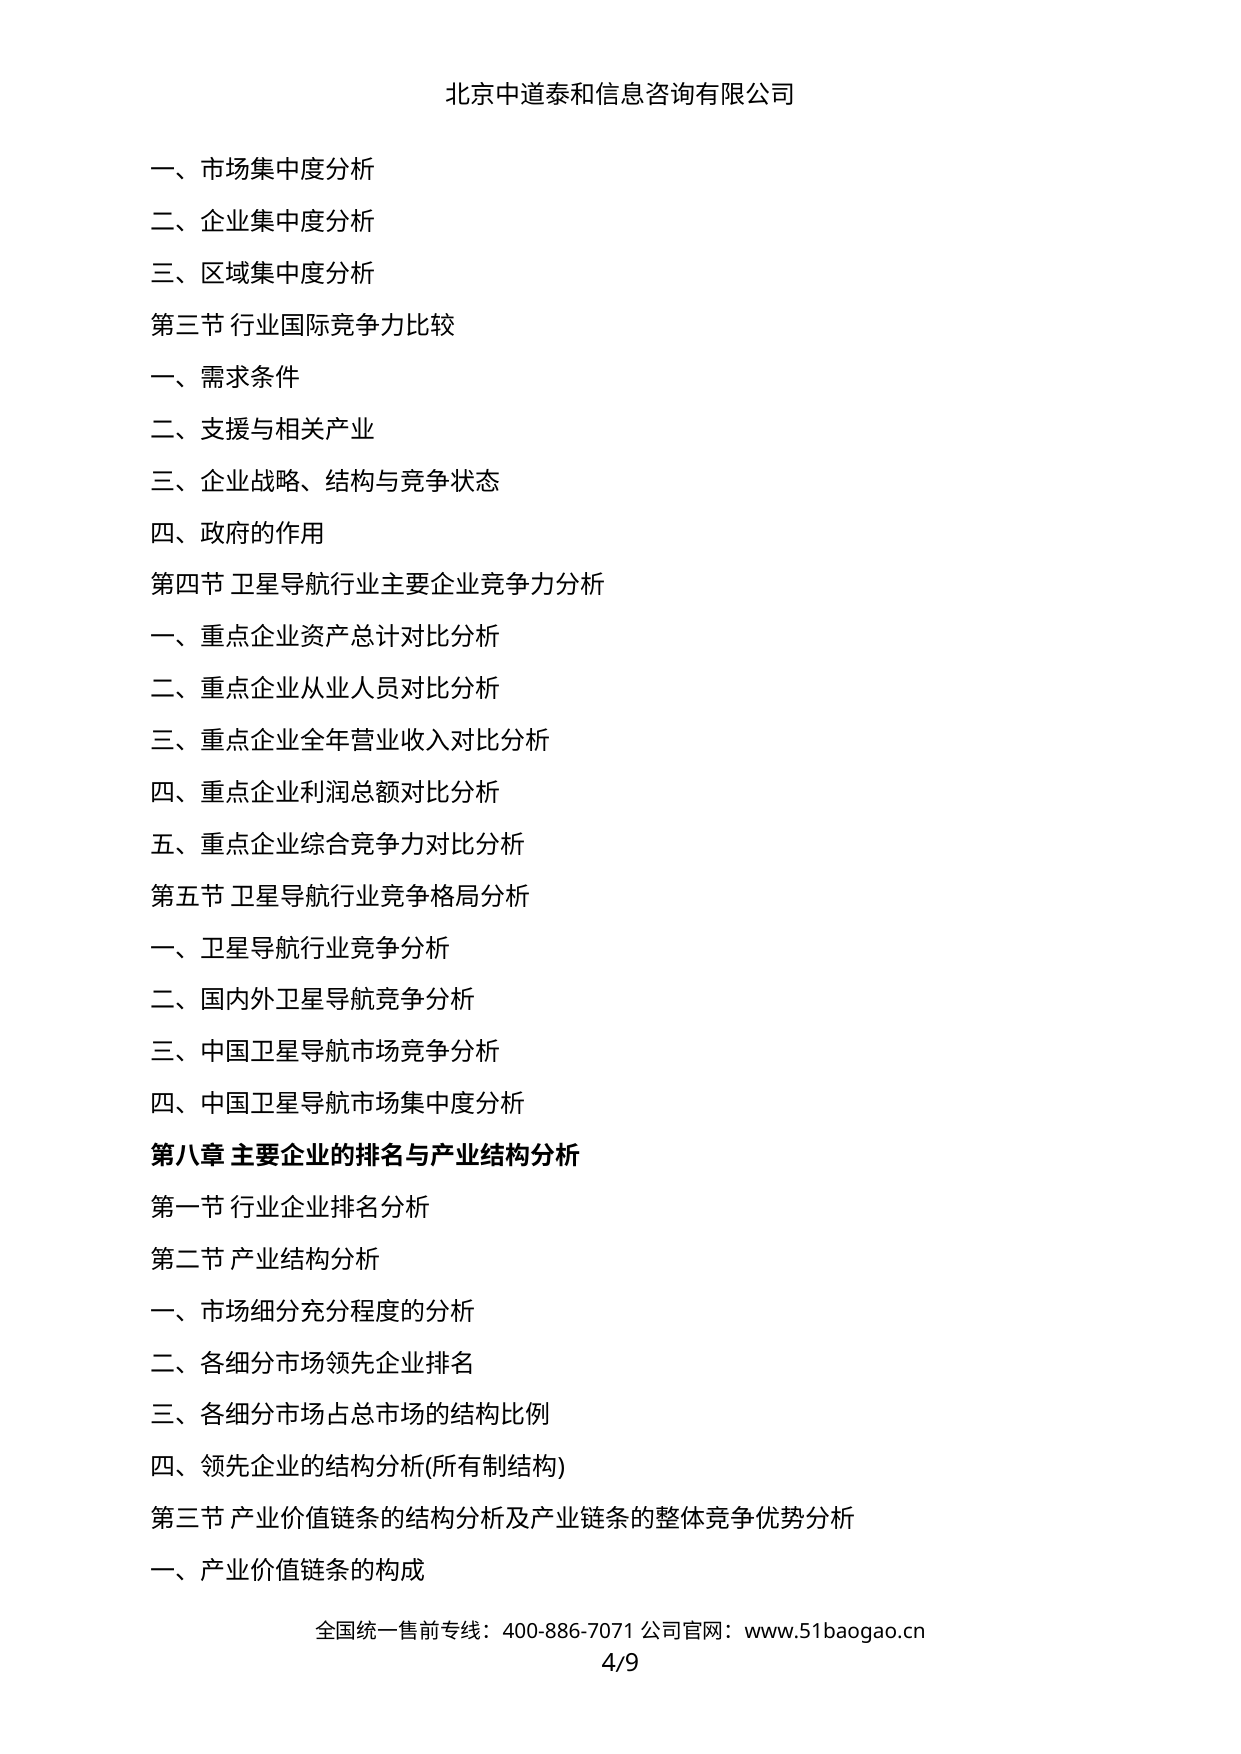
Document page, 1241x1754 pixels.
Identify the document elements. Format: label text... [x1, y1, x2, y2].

text 第三节 产业价值链条的结构分析及产业链条的整体竞争优势分析 [150, 1499, 1090, 1535]
text 三、各细分市场占总市场的结构比例 [150, 1395, 1090, 1431]
text 一、卫星导航行业竞争分析 [150, 928, 1090, 964]
text 第五节 卫星导航行业竞争格局分析 [150, 876, 1090, 912]
text 三、区域集中度分析 [150, 254, 1090, 290]
text 四、重点企业利润总额对比分析 [150, 772, 1090, 809]
text 一、产业价值链条的构成 [150, 1551, 1090, 1587]
text 三、中国卫星导航市场竞争分析 [150, 1032, 1090, 1068]
text 二、各细分市场领先企业排名 [150, 1343, 1090, 1379]
text 二、重点企业从业人员对比分析 [150, 669, 1090, 705]
text 五、重点企业综合竞争力对比分析 [150, 824, 1090, 861]
text 四、中国卫星导航市场集中度分析 [150, 1084, 1090, 1120]
text 第三节 行业国际竞争力比较 [150, 306, 1090, 342]
text 四、政府的作用 [150, 513, 1090, 549]
text 第一节 行业企业排名分析 [150, 1187, 1090, 1224]
text 二、企业集中度分析 [150, 202, 1090, 238]
text 一、市场集中度分析 [150, 150, 1090, 186]
text 四、领先企业的结构分析(所有制结构) [150, 1447, 1090, 1483]
text 一、需求条件 [150, 357, 1090, 394]
text 三、重点企业全年营业收入对比分析 [150, 721, 1090, 757]
text 二、支援与相关产业 [150, 409, 1090, 446]
text 第四节 卫星导航行业主要企业竞争力分析 [150, 565, 1090, 601]
text 第八章 主要企业的排名与产业结构分析 [150, 1136, 1090, 1172]
text 一、重点企业资产总计对比分析 [150, 617, 1090, 653]
text 三、企业战略、结构与竞争状态 [150, 461, 1090, 497]
text 二、国内外卫星导航竞争分析 [150, 980, 1090, 1016]
text 一、市场细分充分程度的分析 [150, 1291, 1090, 1327]
text 第二节 产业结构分析 [150, 1239, 1090, 1276]
